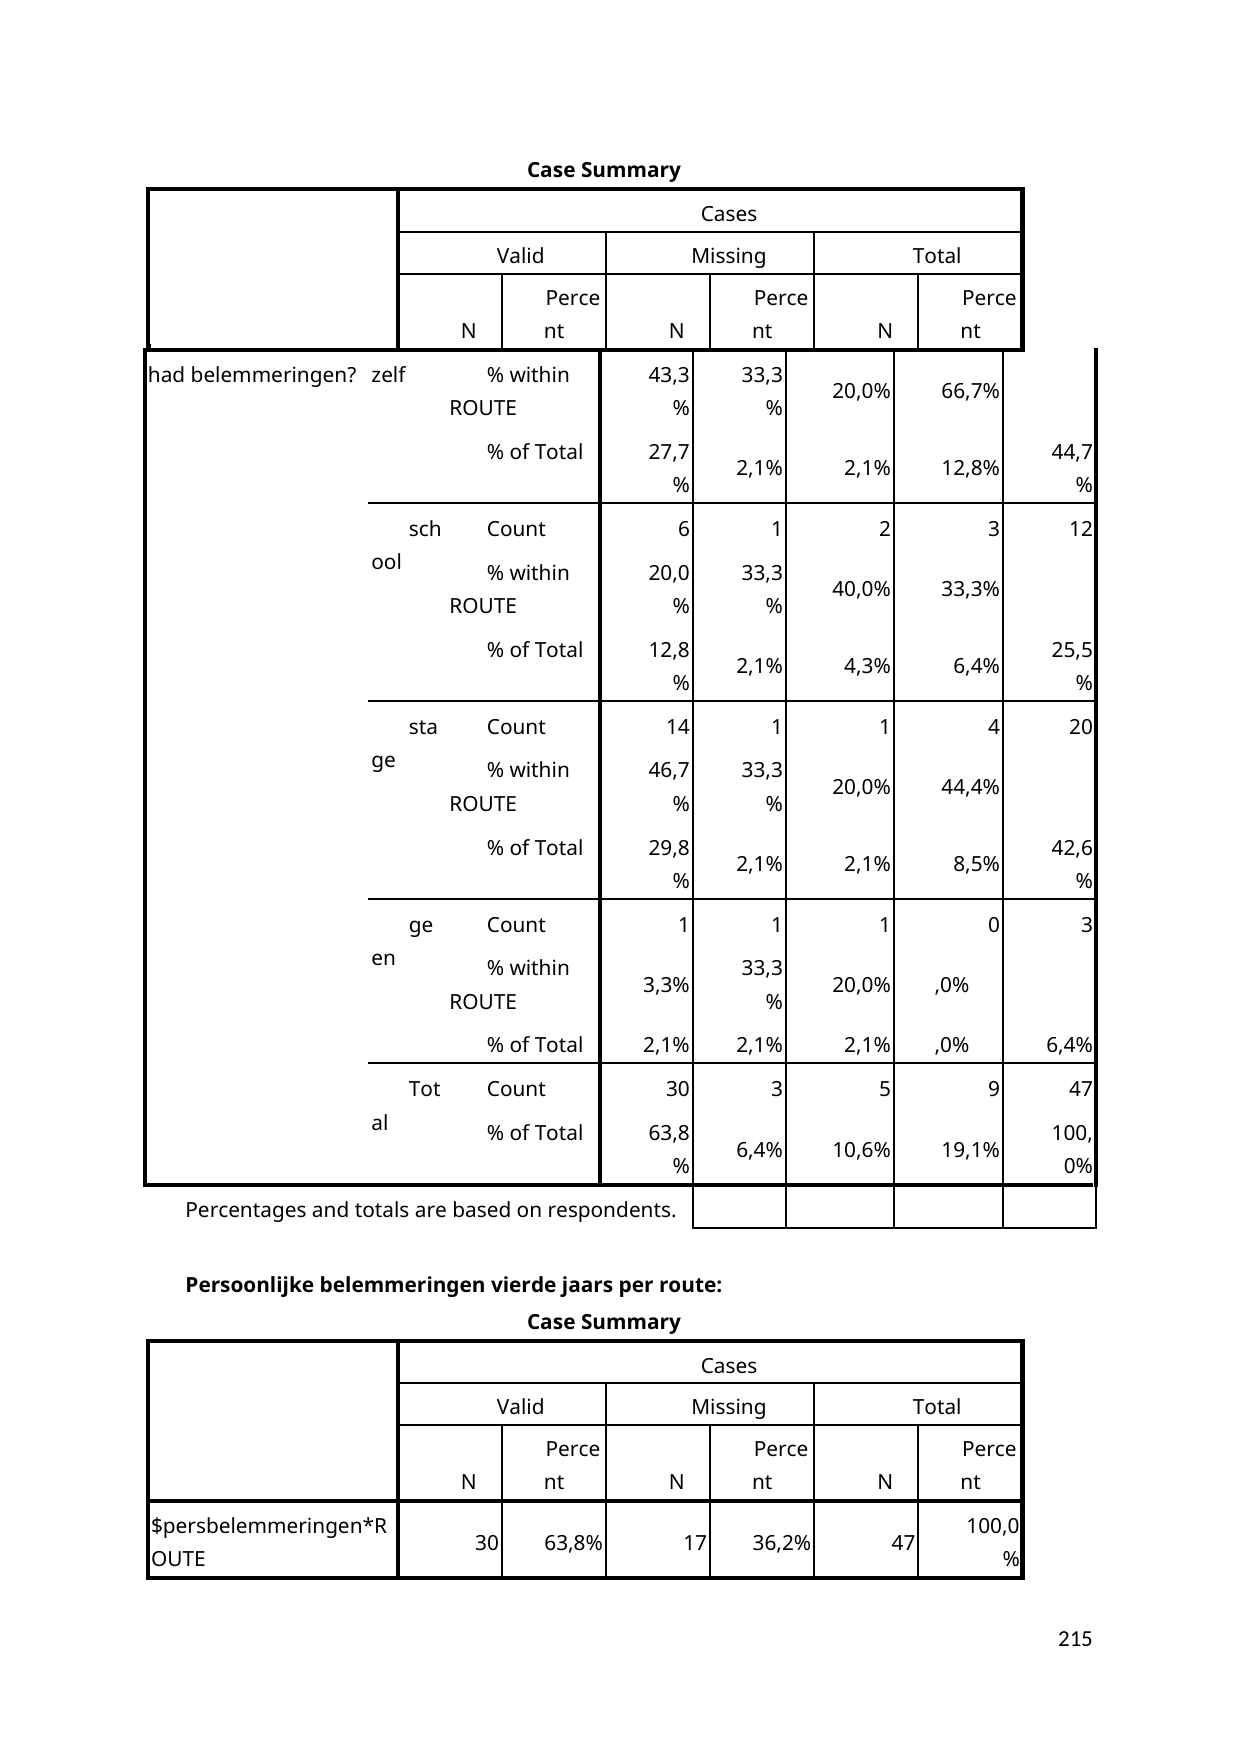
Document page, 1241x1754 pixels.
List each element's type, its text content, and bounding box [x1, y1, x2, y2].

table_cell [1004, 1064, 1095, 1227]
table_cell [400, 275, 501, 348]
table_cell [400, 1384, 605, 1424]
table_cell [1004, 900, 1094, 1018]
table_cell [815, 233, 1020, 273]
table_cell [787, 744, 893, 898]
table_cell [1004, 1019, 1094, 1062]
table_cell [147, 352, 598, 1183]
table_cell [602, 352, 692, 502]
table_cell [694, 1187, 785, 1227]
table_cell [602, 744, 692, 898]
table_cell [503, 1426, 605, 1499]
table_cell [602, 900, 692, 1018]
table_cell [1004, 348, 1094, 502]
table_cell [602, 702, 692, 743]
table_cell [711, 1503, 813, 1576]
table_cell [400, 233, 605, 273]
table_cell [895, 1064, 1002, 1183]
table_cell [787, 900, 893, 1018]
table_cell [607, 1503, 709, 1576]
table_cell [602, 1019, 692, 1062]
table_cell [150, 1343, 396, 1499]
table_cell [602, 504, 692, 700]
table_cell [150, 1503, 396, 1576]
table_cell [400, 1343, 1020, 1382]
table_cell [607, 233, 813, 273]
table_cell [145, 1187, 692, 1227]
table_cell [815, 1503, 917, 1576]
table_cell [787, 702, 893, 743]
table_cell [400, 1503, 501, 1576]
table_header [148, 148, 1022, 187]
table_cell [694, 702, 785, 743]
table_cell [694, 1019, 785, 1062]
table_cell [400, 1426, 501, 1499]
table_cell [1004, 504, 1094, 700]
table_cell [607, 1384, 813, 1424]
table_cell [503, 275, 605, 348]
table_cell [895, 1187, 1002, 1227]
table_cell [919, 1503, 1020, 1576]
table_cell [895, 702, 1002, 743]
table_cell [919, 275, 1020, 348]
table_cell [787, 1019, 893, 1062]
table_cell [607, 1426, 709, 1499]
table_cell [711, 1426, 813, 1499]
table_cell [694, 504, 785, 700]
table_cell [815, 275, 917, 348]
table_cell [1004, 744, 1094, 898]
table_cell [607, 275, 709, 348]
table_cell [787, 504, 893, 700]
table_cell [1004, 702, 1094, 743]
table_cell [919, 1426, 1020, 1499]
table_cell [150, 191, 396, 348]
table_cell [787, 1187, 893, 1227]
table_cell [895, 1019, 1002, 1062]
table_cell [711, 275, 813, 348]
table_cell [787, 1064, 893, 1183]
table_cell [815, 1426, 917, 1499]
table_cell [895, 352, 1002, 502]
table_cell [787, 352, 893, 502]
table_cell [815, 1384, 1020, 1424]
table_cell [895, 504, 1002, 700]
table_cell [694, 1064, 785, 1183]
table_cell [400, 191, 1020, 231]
text Persoonlijke belemmeringen vierde jaars per route: [148, 1271, 1093, 1299]
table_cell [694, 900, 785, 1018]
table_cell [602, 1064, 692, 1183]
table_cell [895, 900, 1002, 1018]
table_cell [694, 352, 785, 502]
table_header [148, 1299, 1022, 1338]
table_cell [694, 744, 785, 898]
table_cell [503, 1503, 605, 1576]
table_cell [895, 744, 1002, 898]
